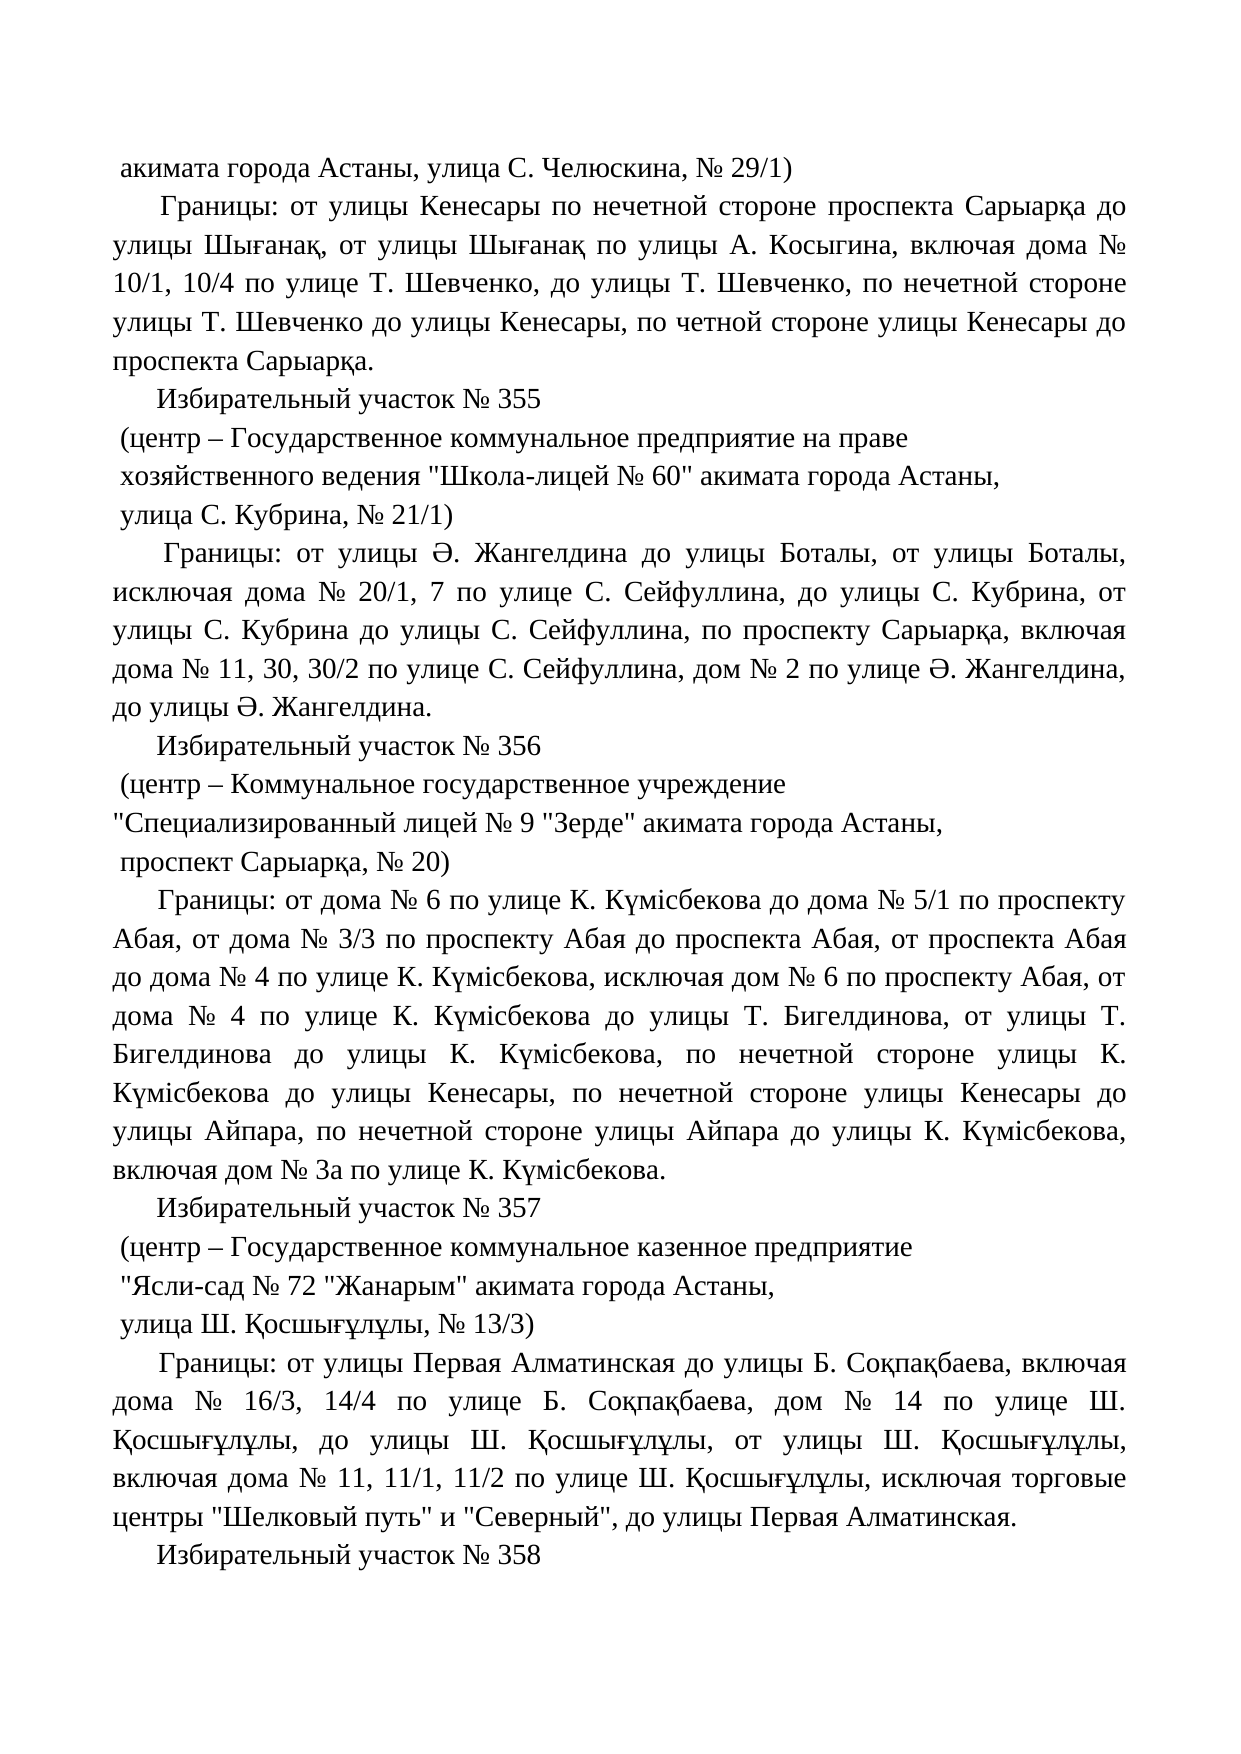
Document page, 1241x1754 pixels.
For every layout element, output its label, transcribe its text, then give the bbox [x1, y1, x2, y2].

text Избирательный участок № 357 [112, 1191, 1128, 1224]
text акимата города Астаны, улица С. Челюскина, № 29/1) [112, 150, 1128, 183]
text Границы: от улицы Кенесары по нечетной стороне проспекта Сарыарқа до улицы Шығанақ, от улицы Шығанақ по улицы А. Косыгина, включая дома № 10/1, 10/4 по улице Т. Шевченко, до улицы Т. Шевченко, по нечетной стороне улицы Т. Шевченко до улицы Кенесары, по четной стороне улицы Кенесары до проспекта Сарыарқа. [112, 188, 1128, 376]
text (центр – Государственное коммунальное предприятие на праве [112, 420, 1128, 453]
text Избирательный участок № 355 [112, 381, 1128, 415]
text Границы: от дома № 6 по улице К. Күмісбекова до дома № 5/1 по проспекту Абая, от дома № 3/3 по проспекту Абая до проспекта Абая, от проспекта Абая до дома № 4 по улице К. Күмісбекова, исключая дом № 6 по проспекту Абая, от дома № 4 по улице К. Күмісбекова до улицы Т. Бигелдинова, от улицы Т. Бигелдинова до улицы К. Күмісбекова, по нечетной стороне улицы К. Күмісбекова до улицы Кенесары, по нечетной стороне улицы Кенесары до улицы Айпара, по нечетной стороне улицы Айпара до улицы К. Күмісбекова, включая дом № 3а по улице К. Күмісбекова. [112, 882, 1128, 1186]
text "Специализированный лицей № 9 "Зерде" акимата города Астаны, [112, 805, 1128, 839]
text Избирательный участок № 356 [112, 728, 1128, 762]
text хозяйственного ведения "Школа-лицей № 60" акимата города Астаны, [112, 458, 1128, 492]
text "Ясли-сад № 72 "Жанарым" акимата города Астаны, [112, 1268, 1128, 1301]
text Избирательный участок № 358 [112, 1537, 1128, 1571]
text проспект Сарыарқа, № 20) [112, 844, 1128, 877]
text (центр – Коммунальное государственное учреждение [112, 767, 1128, 800]
text улица С. Кубрина, № 21/1) [112, 497, 1128, 530]
text Границы: от улицы Первая Алматинская до улицы Б. Соқпақбаева, включая дома № 16/3, 14/4 по улице Б. Соқпақбаева, дом № 14 по улице Ш. Қосшығұлұлы, до улицы Ш. Қосшығұлұлы, от улицы Ш. Қосшығұлұлы, включая дома № 11, 11/1, 11/2 по улице Ш. Қосшығұлұлы, исключая торговые центры "Шелковый путь" и "Северный", до улицы Первая Алматинская. [112, 1345, 1128, 1532]
text улица Ш. Қосшығұлұлы, № 13/3) [112, 1306, 1128, 1340]
text (центр – Государственное коммунальное казенное предприятие [112, 1229, 1128, 1263]
text Границы: от улицы Ә. Жангелдина до улицы Боталы, от улицы Боталы, исключая дома № 20/1, 7 по улице С. Сейфуллина, до улицы С. Кубрина, от улицы С. Кубрина до улицы С. Сейфуллина, по проспекту Сарыарқа, включая дома № 11, 30, 30/2 по улице С. Сейфуллина, дом № 2 по улице Ә. Жангелдина, до улицы Ә. Жангелдина. [112, 535, 1128, 723]
